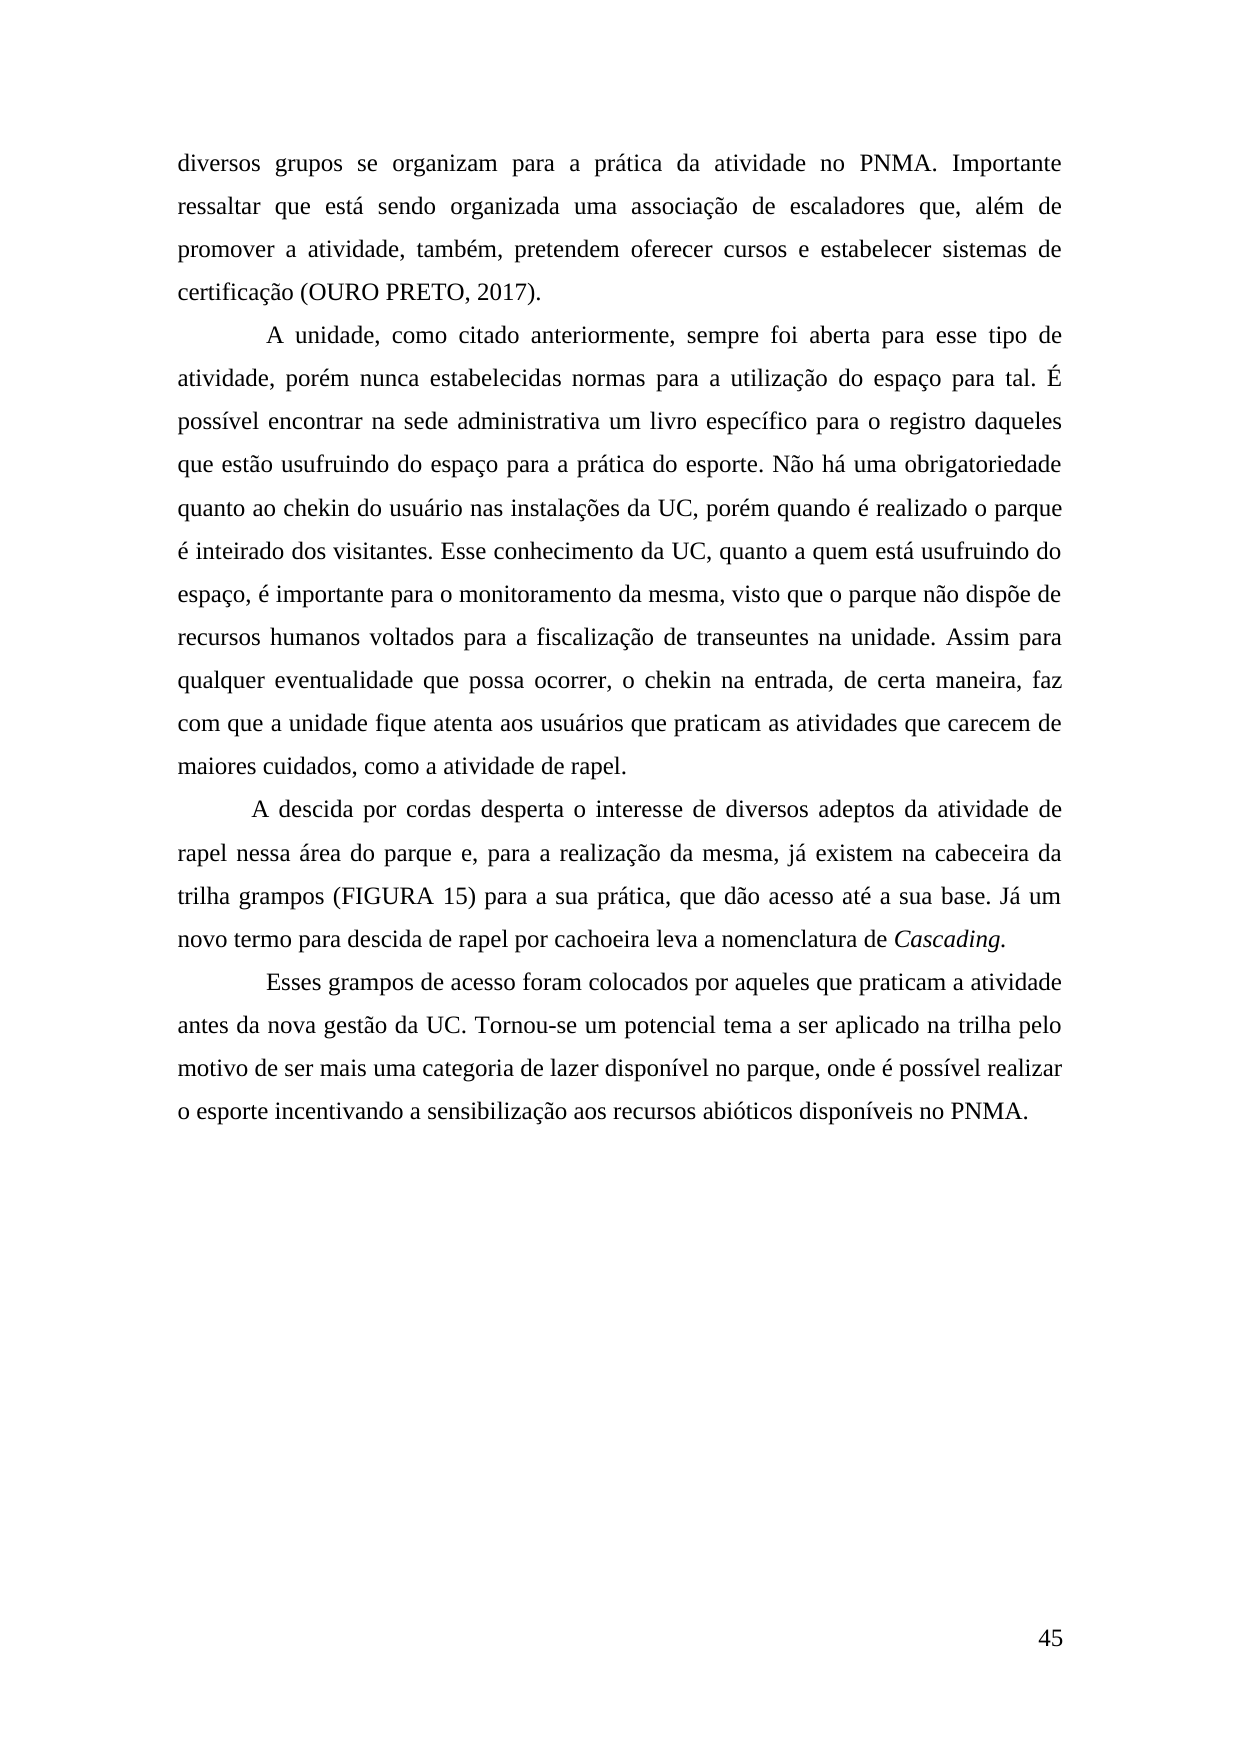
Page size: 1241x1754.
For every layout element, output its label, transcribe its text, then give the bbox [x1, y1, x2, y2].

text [177, 148, 1063, 306]
text A unidade, como citado anteriormente, sempre foi aberta para esse tipo de atividade, porém nunca estabelecidas normas para a utilização do espaço para tal. É possível encontrar na sede administrativa um livro específico para o registro daqueles que estão usufruindo do espaço para a prática do esporte. Não há uma obrigatoriedade quanto ao chekin do usuário nas instalações da UC, porém quando é realizado o parque é inteirado dos visitantes. Esse conhecimento da UC, quanto a quem está usufruindo do espaço, é importante para o monitoramento da mesma, visto que o parque não dispõe de recursos humanos voltados para a fiscalização de transeuntes na unidade. Assim para qualquer eventualidade que possa ocorrer, o chekin na entrada, de certa maneira, faz com que a unidade fique atenta aos usuários que praticam as atividades que carecem de maiores cuidados, como a atividade de rapel. [177, 320, 1063, 780]
text A descida por cordas desperta o interesse de diversos adeptos da atividade de rapel nessa área do parque e, para a realização da mesma, já existem na cabeceira da trilha grampos (FIGURA 15) para a sua prática, que dão acesso até a sua base. Já um novo termo para descida de rapel por cachoeira leva a nomenclatura de Cascading. [177, 794, 1063, 953]
text Esses grampos de acesso foram colocados por aqueles que praticam a atividade antes da nova gestão da UC. Tornou-se um potencial tema a ser aplicado na trilha pelo motivo de ser mais uma categoria de lazer disponível no parque, onde é possível realizar o esporte incentivando a sensibilização aos recursos abióticos disponíveis no PNMA. [177, 967, 1063, 1125]
